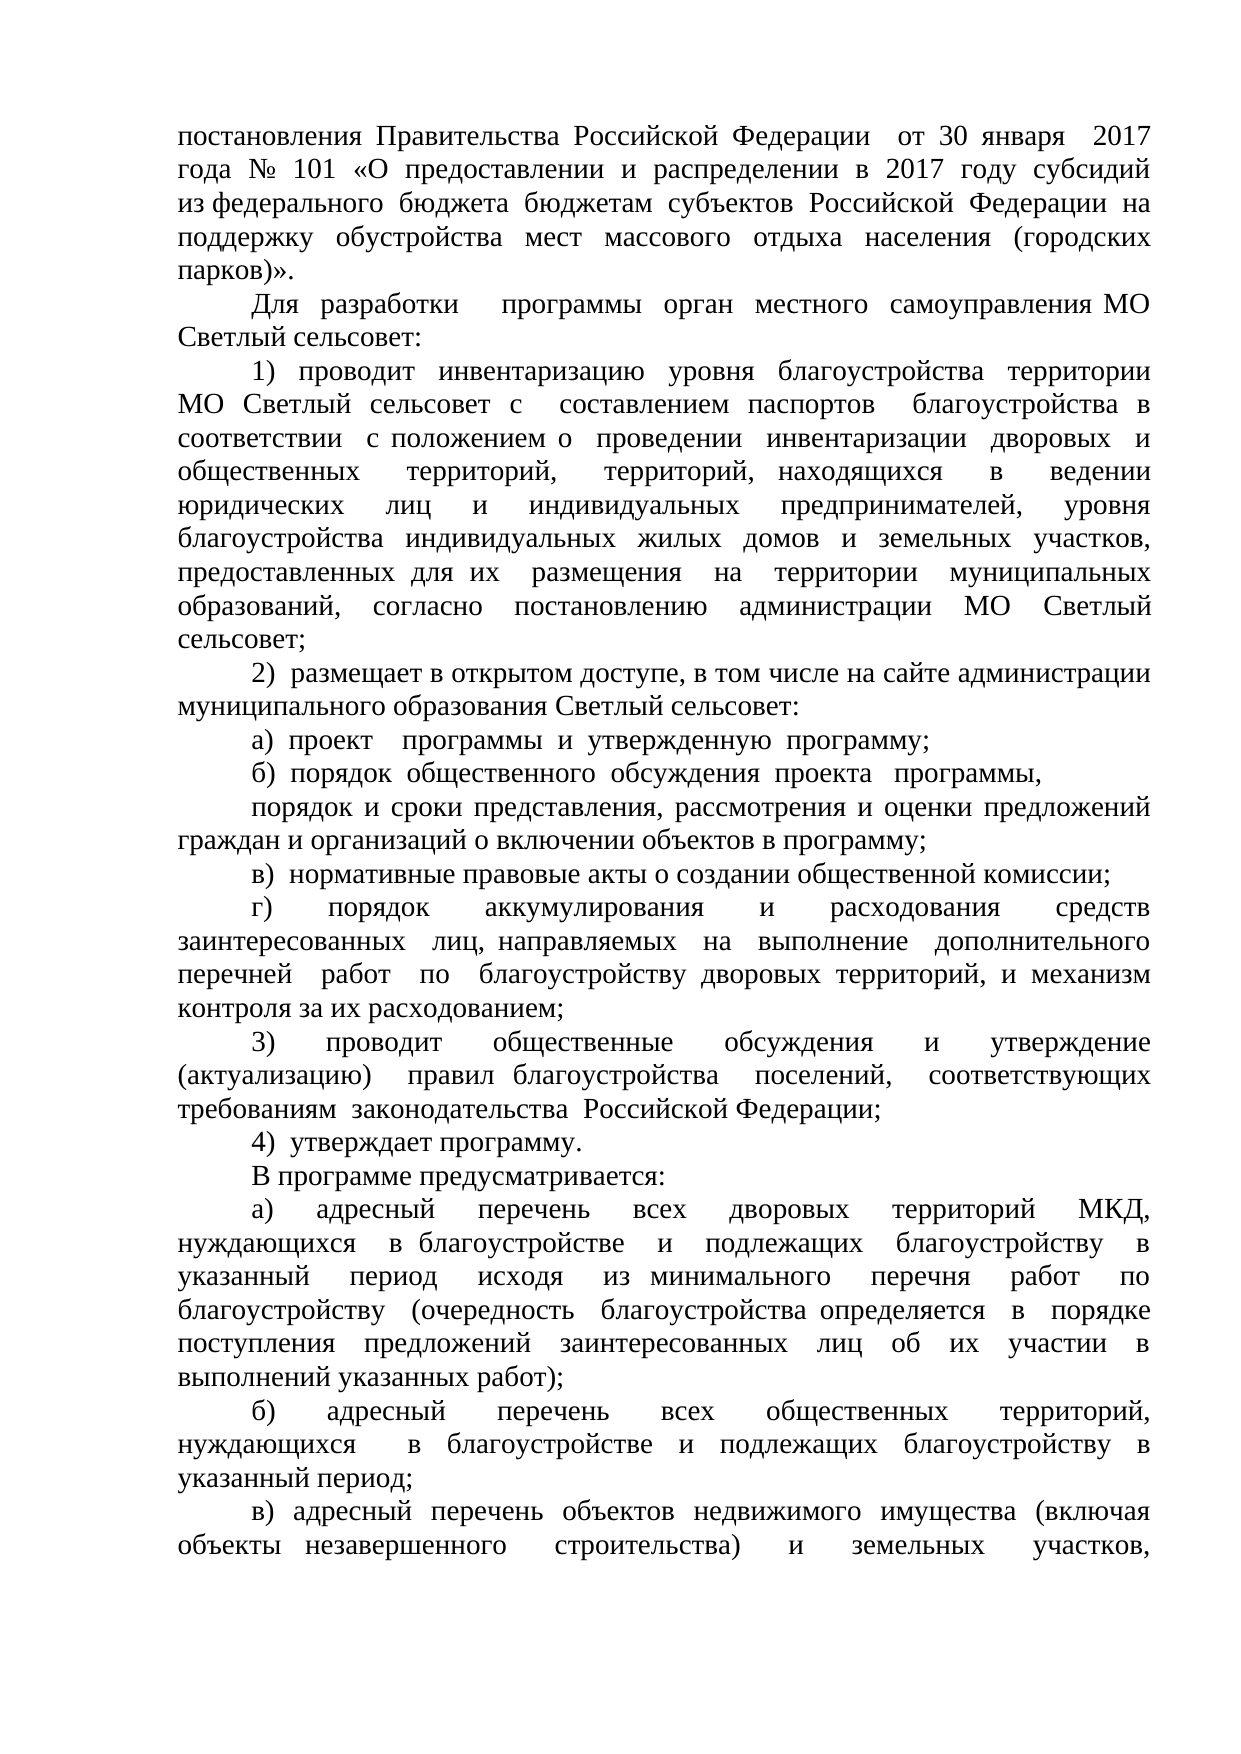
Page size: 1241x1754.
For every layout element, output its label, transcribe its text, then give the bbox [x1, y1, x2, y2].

text В программе предусматривается: [177, 1158, 1152, 1191]
text 4) утверждает программу. [177, 1124, 1152, 1158]
text 1) проводит инвентаризацию уровня благоустройства территории МО Светлый сельсовет с составлением паспортов благоустройства в соответствии с положением о проведении инвентаризации дворовых и общественных территорий, территорий, находящихся в ведении юридических лиц и индивидуальных предпринимателей, уровня благоустройства индивидуальных жилых домов и земельных участков, предоставленных для их размещения на территории муниципальных образований, согласно постановлению администрации МО Светлый сельсовет; [177, 353, 1152, 655]
text г) порядок аккумулирования и расходования средств заинтересованных лиц, направляемых на выполнение дополнительного перечней работ по благоустройству дворовых территорий, и механизм контроля за их расходованием; [177, 889, 1152, 1024]
text Для разработки программы орган местного самоуправления МО Светлый сельсовет: [177, 286, 1152, 353]
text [177, 1493, 1152, 1560]
text порядок и сроки представления, рассмотрения и оценки предложений граждан и организаций о включении объектов в программу; [177, 789, 1152, 856]
text 3) проводит общественные обсуждения и утверждение (актуализацию) правил благоустройства поселений, соответствующих требованиям законодательства Российской Федерации; [177, 1024, 1152, 1124]
text б) порядок общественного обсуждения проекта программы, [177, 755, 1152, 789]
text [177, 118, 1152, 286]
text б) адресный перечень всех общественных территорий, нуждающихся в благоустройстве и подлежащих благоустройству в указанный период; [177, 1393, 1152, 1493]
text в) нормативные правовые акты о создании общественной комиссии; [177, 856, 1152, 889]
text 2) размещает в открытом доступе, в том числе на сайте администрации муниципального образования Светлый сельсовет: [177, 655, 1152, 722]
text а) проект программы и утвержденную программу; [177, 722, 1152, 755]
text а) адресный перечень всех дворовых территорий МКД, нуждающихся в благоустройстве и подлежащих благоустройству в указанный период исходя из минимального перечня работ по благоустройству (очередность благоустройства определяется в порядке поступления предложений заинтересованных лиц об их участии в выполнений указанных работ); [177, 1191, 1152, 1393]
